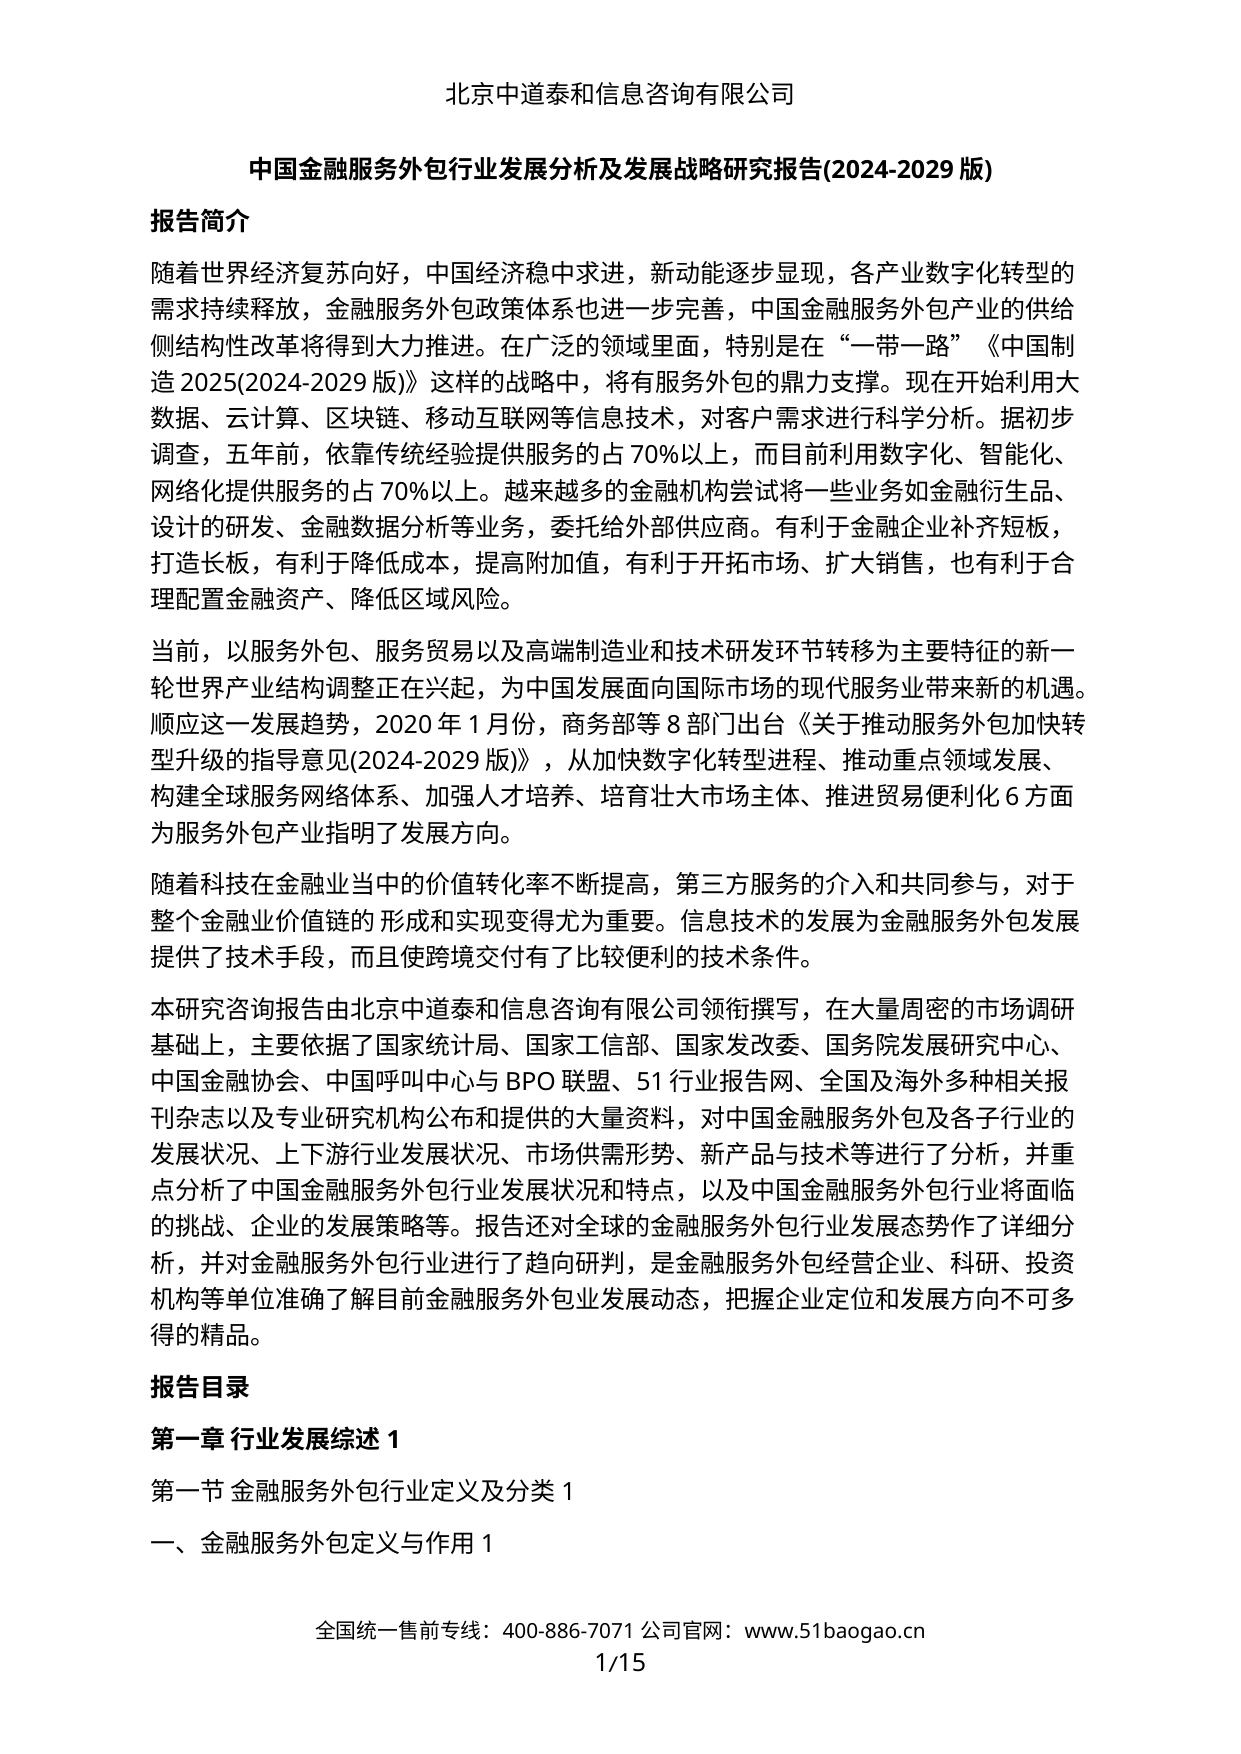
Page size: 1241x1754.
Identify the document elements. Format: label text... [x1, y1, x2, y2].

text 第一章 行业发展综述 1 [150, 1419, 1090, 1456]
text 一、金融服务外包定义与作用 1 [150, 1523, 1090, 1559]
text 随着世界经济复苏向好，中国经济稳中求进，新动能逐步显现，各产业数字化转型的需求持续释放，金融服务外包政策体系也进一步完善，中国金融服务外包产业的供给侧结构性改革将得到大力推进。在广泛的领域里面，特别是在“一带一路”《中国制造2025(2024-2029版)》这样的战略中，将有服务外包的鼎力支撑。现在开始利用大数据、云计算、区块链、移动互联网等信息技术，对客户需求进行科学分析。据初步调查，五年前，依靠传统经验提供服务的占70%以上，而目前利用数字化、智能化、网络化提供服务的占70%以上。越来越多的金融机构尝试将一些业务如金融衍生品、设计的研发、金融数据分析等业务，委托给外部供应商。有利于金融企业补齐短板，打造长板，有利于降低成本，提高附加值，有利于开拓市场、扩大销售，也有利于合理配置金融资产、降低区域风险。 [150, 254, 1090, 616]
text 中国金融服务外包行业发展分析及发展战略研究报告(2024-2029版) [150, 150, 1090, 186]
text 本研究咨询报告由北京中道泰和信息咨询有限公司领衔撰写，在大量周密的市场调研基础上，主要依据了国家统计局、国家工信部、国家发改委、国务院发展研究中心、中国金融协会、中国呼叫中心与BPO联盟、51行业报告网、全国及海外多种相关报刊杂志以及专业研究机构公布和提供的大量资料，对中国金融服务外包及各子行业的发展状况、上下游行业发展状况、市场供需形势、新产品与技术等进行了分析，并重点分析了中国金融服务外包行业发展状况和特点，以及中国金融服务外包行业将面临的挑战、企业的发展策略等。报告还对全球的金融服务外包行业发展态势作了详细分析，并对金融服务外包行业进行了趋向研判，是金融服务外包经营企业、科研、投资机构等单位准确了解目前金融服务外包业发展动态，把握企业定位和发展方向不可多得的精品。 [150, 989, 1090, 1352]
text 报告目录 [150, 1367, 1090, 1404]
text 第一节 金融服务外包行业定义及分类 1 [150, 1471, 1090, 1507]
text 随着科技在金融业当中的价值转化率不断提高，第三方服务的介入和共同参与，对于整个金融业价值链的 形成和实现变得尤为重要。信息技术的发展为金融服务外包发展提供了技术手段，而且使跨境交付有了比较便利的技术条件。 [150, 865, 1090, 974]
text 当前，以服务外包、服务贸易以及高端制造业和技术研发环节转移为主要特征的新一轮世界产业结构调整正在兴起，为中国发展面向国际市场的现代服务业带来新的机遇。顺应这一发展趋势，2020年1月份，商务部等8部门出台《关于推动服务外包加快转型升级的指导意见(2024-2029版)》，从加快数字化转型进程、推动重点领域发展、构建全球服务网络体系、加强人才培养、培育壮大市场主体、推进贸易便利化6方面为服务外包产业指明了发展方向。 [150, 632, 1090, 849]
text 报告简介 [150, 202, 1090, 238]
